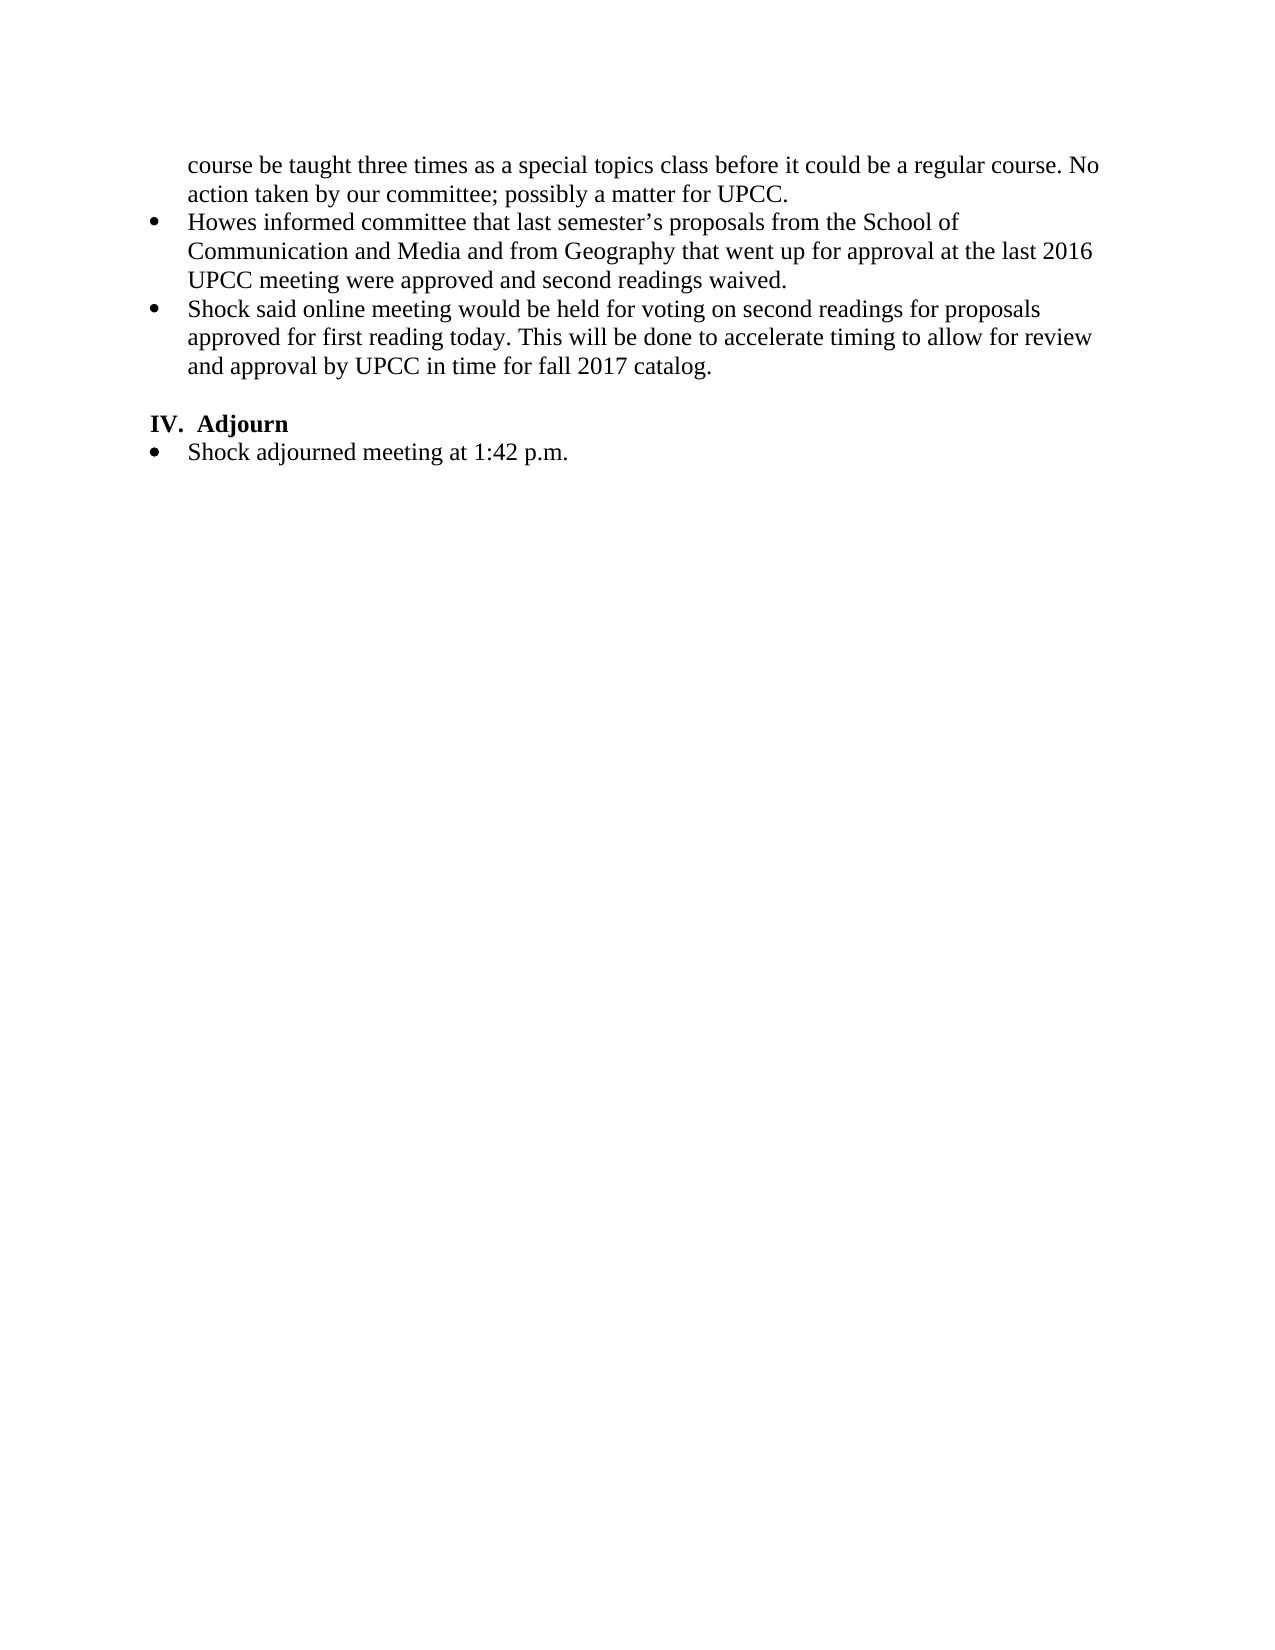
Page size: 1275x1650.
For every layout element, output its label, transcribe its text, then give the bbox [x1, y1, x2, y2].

list Howes informed committee that last semester’s proposals from the School of Communication and Media and from Geography that went up for approval at the last 2016 UPCC meeting were approved and second readings waived. [150, 207, 1125, 294]
list Shock said online meeting would be held for voting on second readings for proposals approved for first reading today. This will be done to accelerate timing to allow for review and approval by UPCC in time for fall 2017 catalog. [150, 294, 1125, 380]
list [150, 150, 1125, 207]
list Shock adjourned meeting at 1:42 p.m. [150, 437, 1125, 466]
text IV. Adjourn [150, 409, 1125, 437]
